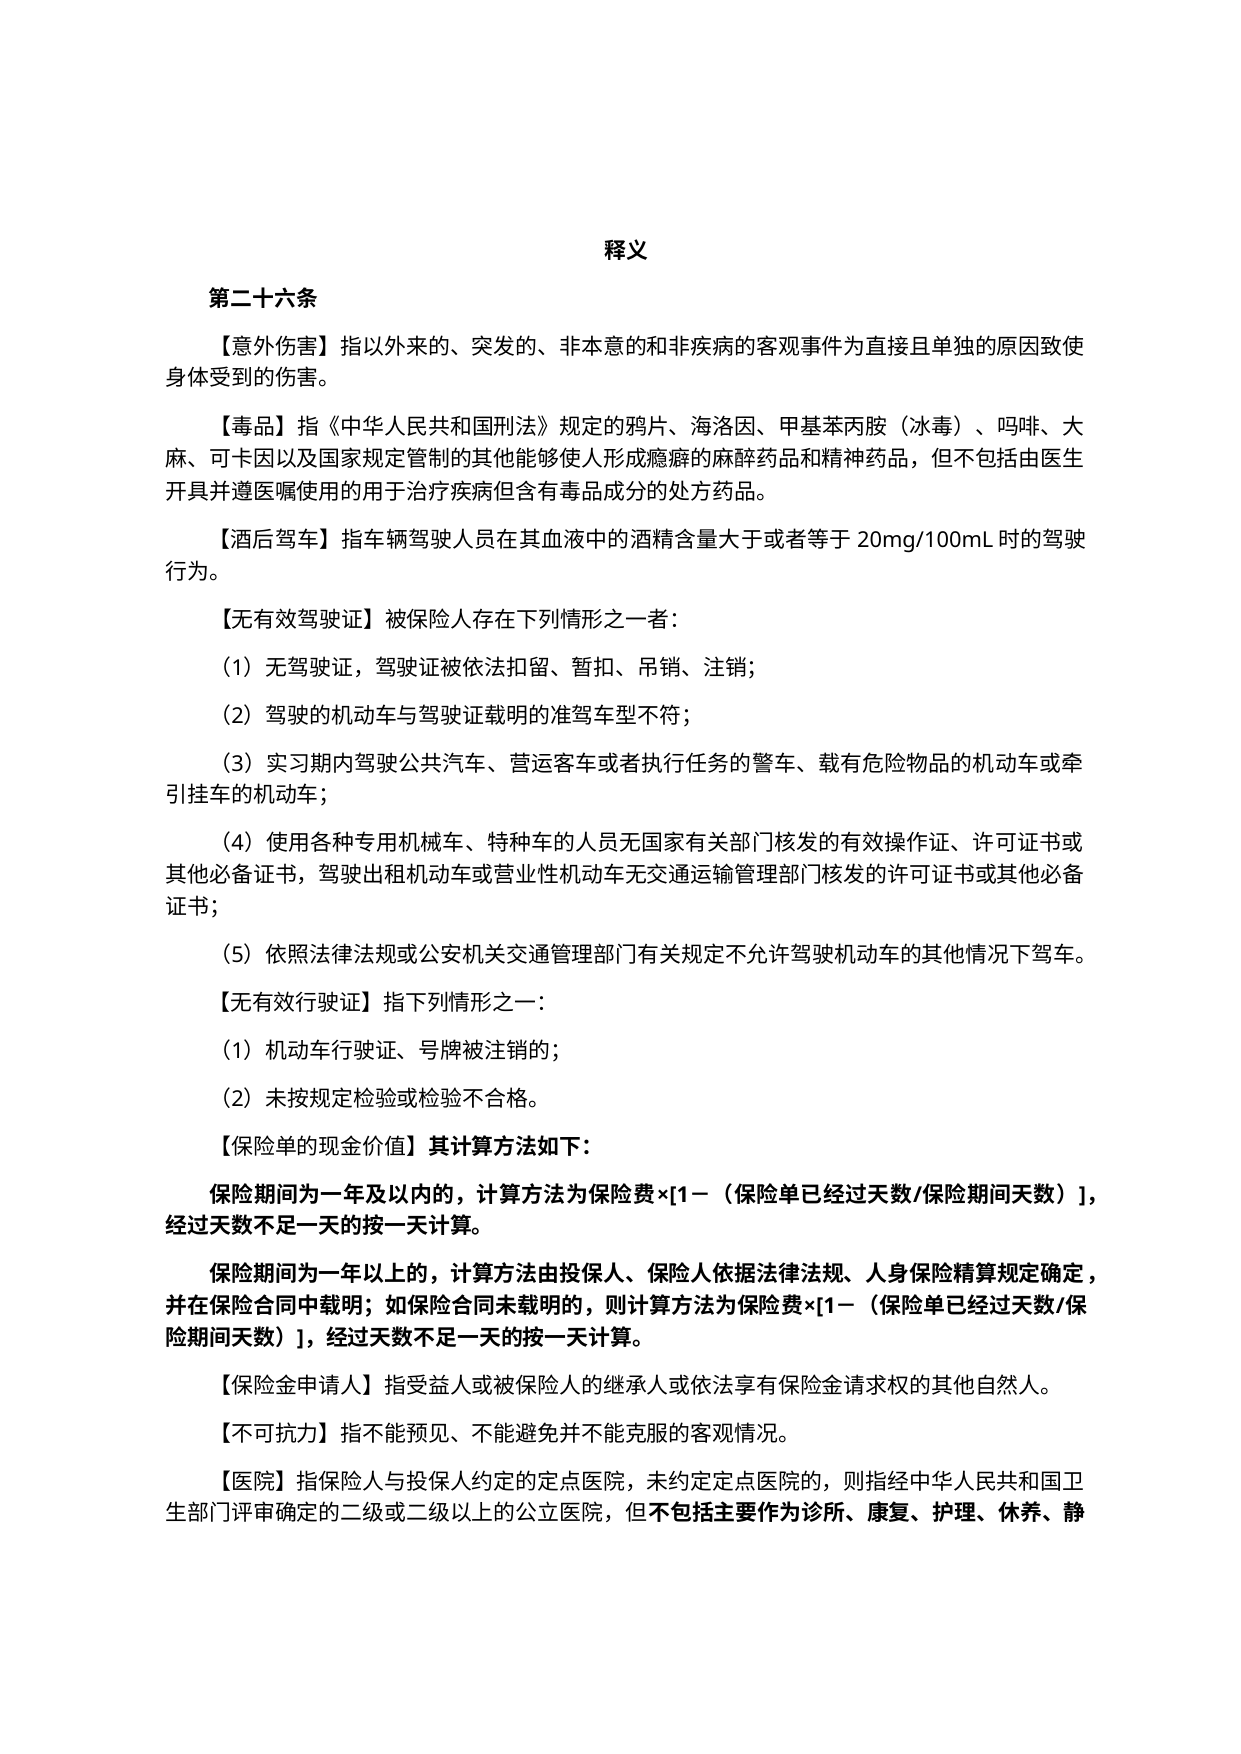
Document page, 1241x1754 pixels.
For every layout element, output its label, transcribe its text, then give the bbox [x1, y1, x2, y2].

text 第二十六条 [165, 281, 1087, 312]
text （2）未按规定检验或检验不合格。 [165, 1081, 1087, 1112]
text （2）驾驶的机动车与驾驶证载明的准驾车型不符； [165, 698, 1087, 729]
text 释义 [165, 233, 1087, 264]
text 【保险金申请人】指受益人或被保险人的继承人或依法享有保险金请求权的其他自然人。 [165, 1368, 1087, 1399]
text 【不可抗力】指不能预见、不能避免并不能克服的客观情况。 [165, 1416, 1087, 1447]
text （4）使用各种专用机械车、特种车的人员无国家有关部门核发的有效操作证、许可证书或其他必备证书，驾驶出租机动车或营业性机动车无交通运输管理部门核发的许可证书或其他必备证书； [165, 825, 1087, 921]
text 【无有效行驶证】指下列情形之一： [165, 985, 1087, 1016]
text 【毒品】指《中华人民共和国刑法》规定的鸦片、海洛因、甲基苯丙胺（冰毒）、吗啡、大麻、可卡因以及国家规定管制的其他能够使人形成瘾癖的麻醉药品和精神药品，但不包括由医生开具并遵医嘱使用的用于治疗疾病但含有毒品成分的处方药品。 [165, 408, 1087, 506]
text 【无有效驾驶证】被保险人存在下列情形之一者： [210, 602, 1087, 633]
text 【酒后驾车】指车辆驾驶人员在其血液中的酒精含量大于或者等于20mg/100mL时的驾驶行为。 [165, 522, 1087, 586]
text （1）无驾驶证，驾驶证被依法扣留、暂扣、吊销、注销； [165, 650, 1087, 681]
text 保险期间为一年及以内的，计算方法为保险费×[1－（保险单已经过天数/保险期间天数）]，经过天数不足一天的按一天计算。 [165, 1177, 1087, 1240]
text 保险期间为一年以上的，计算方法由投保人、保险人依据法律法规、人身保险精算规定确定，并在保险合同中载明；如保险合同未载明的，则计算方法为保险费×[1－（保险单已经过天数/保险期间天数）]，经过天数不足一天的按一天计算。 [165, 1256, 1087, 1352]
text 【意外伤害】指以外来的、突发的、非本意的和非疾病的客观事件为直接且单独的原因致使身体受到的伤害。 [165, 329, 1087, 392]
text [165, 1464, 1087, 1527]
text （3）实习期内驾驶公共汽车、营运客车或者执行任务的警车、载有危险物品的机动车或牵引挂车的机动车； [165, 746, 1087, 809]
text 【保险单的现金价值】其计算方法如下： [165, 1129, 1087, 1160]
text （1）机动车行驶证、号牌被注销的； [165, 1033, 1087, 1064]
text （5）依照法律法规或公安机关交通管理部门有关规定不允许驾驶机动车的其他情况下驾车。 [165, 937, 1087, 968]
